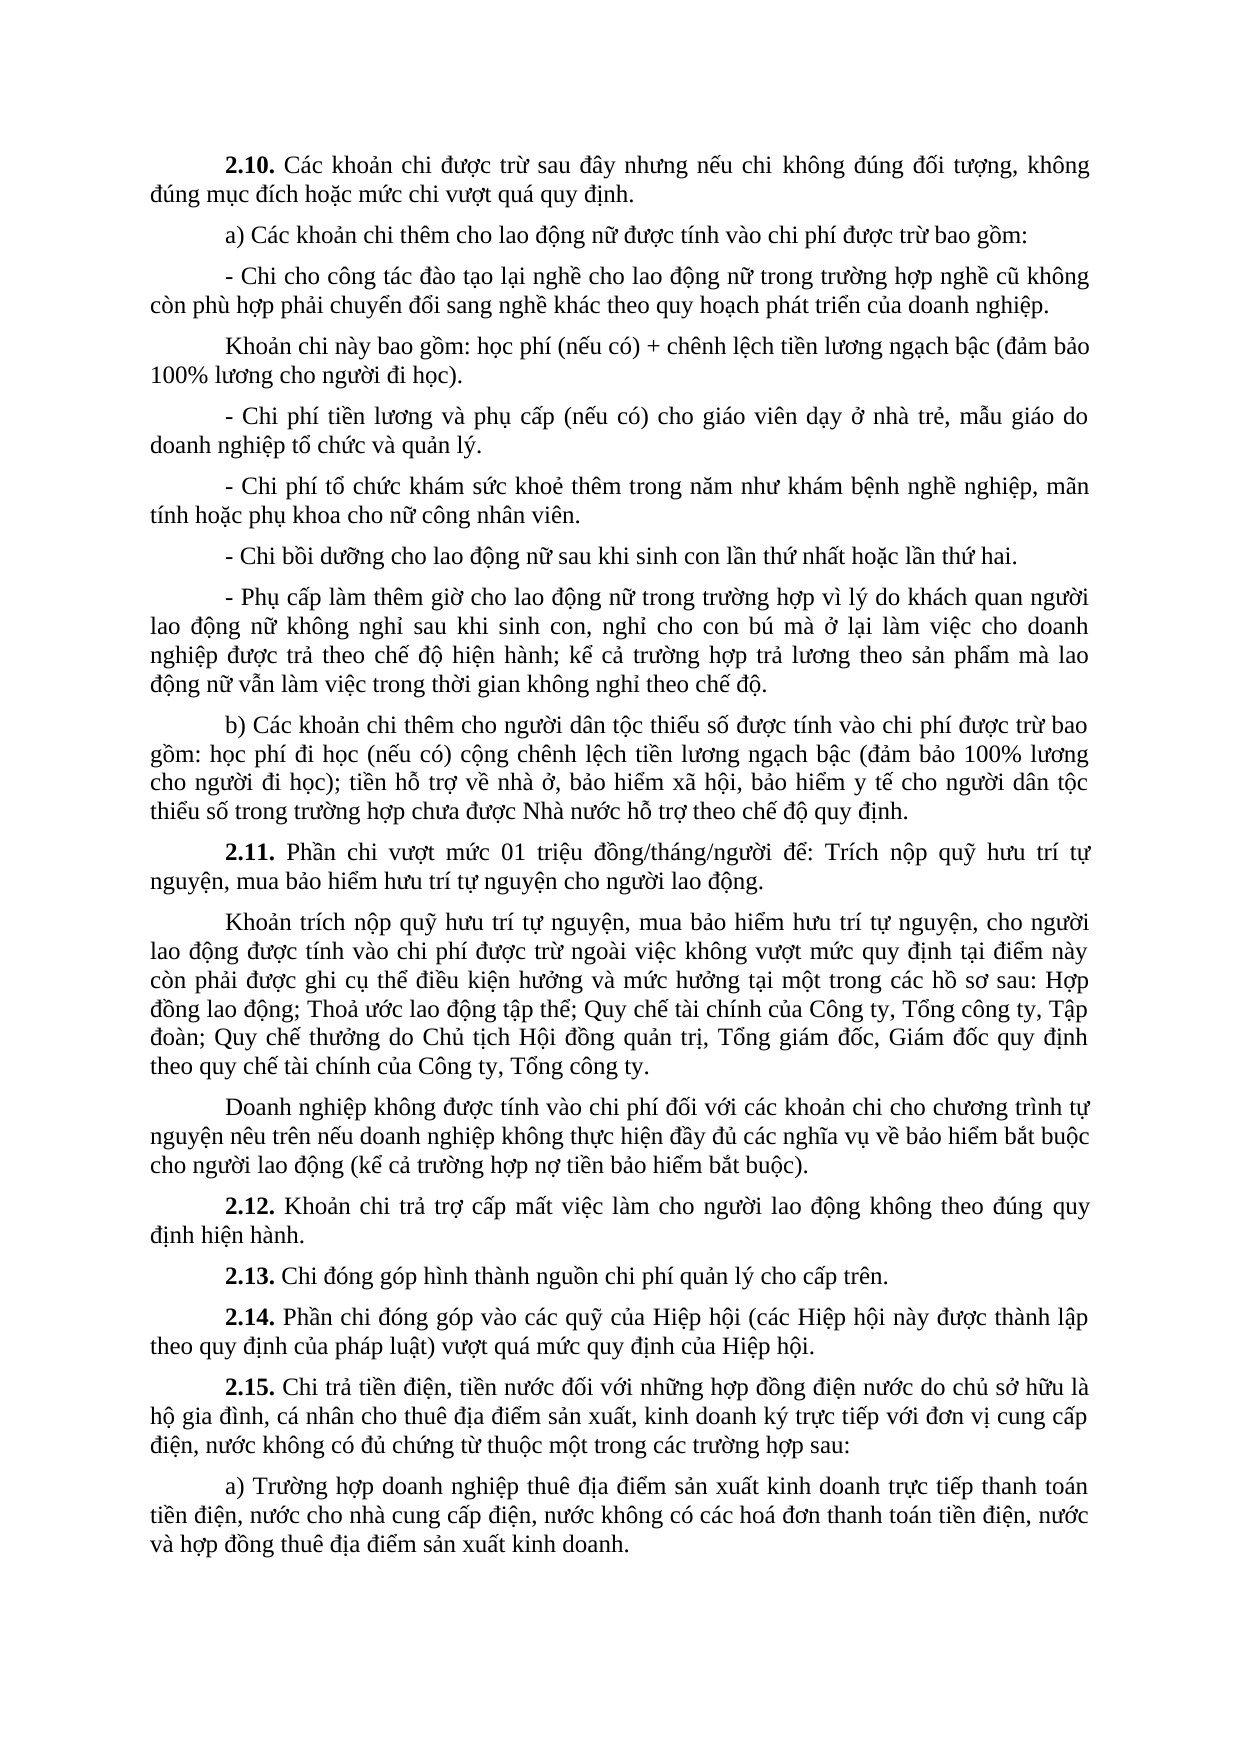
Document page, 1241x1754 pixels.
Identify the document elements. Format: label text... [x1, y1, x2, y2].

text 2.12. Khoản chi trả trợ cấp mất việc làm cho người lao động không theo đúng quy định hiện hành. [150, 1191, 1090, 1249]
text 2.11. Phần chi vượt mức 01 triệu đồng/tháng/người để: Trích nộp quỹ hưu trí tự nguyện, mua bảo hiểm hưu trí tự nguyện cho người lao động. [150, 837, 1090, 895]
text Doanh nghiệp không được tính vào chi phí đối với các khoản chi cho chương trình tự nguyện nêu trên nếu doanh nghiệp không thực hiện đầy đủ các nghĩa vụ về bảo hiểm bắt buộc cho người lao động (kể cả trường hợp nợ tiền bảo hiểm bắt buộc). [150, 1092, 1090, 1179]
text - Chi cho công tác đào tạo lại nghề cho lao động nữ trong trường hợp nghề cũ không còn phù hợp phải chuyển đổi sang nghề khác theo quy hoạch phát triển của doanh nghiệp. [150, 261, 1090, 319]
text b) Các khoản chi thêm cho người dân tộc thiểu số được tính vào chi phí được trừ bao gồm: học phí đi học (nếu có) cộng chênh lệch tiền lương ngạch bậc (đảm bảo 100% lương cho người đi học); tiền hỗ trợ về nhà ở, bảo hiểm xã hội, bảo hiểm y tế cho người dân tộc thiểu số trong trường hợp chưa được Nhà nước hỗ trợ theo chế độ quy định. [150, 710, 1090, 825]
text - Phụ cấp làm thêm giờ cho lao động nữ trong trường hợp vì lý do khách quan người lao động nữ không nghỉ sau khi sinh con, nghỉ cho con bú mà ở lại làm việc cho doanh nghiệp được trả theo chế độ hiện hành; kể cả trường hợp trả lương theo sản phẩm mà lao động nữ vẫn làm việc trong thời gian không nghỉ theo chế độ. [150, 582, 1090, 697]
text a) Các khoản chi thêm cho lao động nữ được tính vào chi phí được trừ bao gồm: [150, 220, 1090, 249]
text 2.14. Phần chi đóng góp vào các quỹ của Hiệp hội (các Hiệp hội này được thành lập theo quy định của pháp luật) vượt quá mức quy định của Hiệp hội. [150, 1302, 1090, 1360]
text - Chi phí tổ chức khám sức khoẻ thêm trong năm như khám bệnh nghề nghiệp, mãn tính hoặc phụ khoa cho nữ công nhân viên. [150, 471, 1090, 529]
text Khoản chi này bao gồm: học phí (nếu có) + chênh lệch tiền lương ngạch bậc (đảm bảo 100% lương cho người đi học). [150, 331, 1090, 389]
text Khoản trích nộp quỹ hưu trí tự nguyện, mua bảo hiểm hưu trí tự nguyện, cho người lao động được tính vào chi phí được trừ ngoài việc không vượt mức quy định tại điểm này còn phải được ghi cụ thể điều kiện hưởng và mức hưởng tại một trong các hồ sơ sau: Hợp đồng lao động; Thoả ước lao động tập thể; Quy chế tài chính của Công ty, Tổng công ty, Tập đoàn; Quy chế thưởng do Chủ tịch Hội đồng quản trị, Tổng giám đốc, Giám đốc quy định theo quy chế tài chính của Công ty, Tổng công ty. [150, 907, 1090, 1080]
text 2.15. Chi trả tiền điện, tiền nước đối với những hợp đồng điện nước do chủ sở hữu là hộ gia đình, cá nhân cho thuê địa điểm sản xuất, kinh doanh ký trực tiếp với đơn vị cung cấp điện, nước không có đủ chứng từ thuộc một trong các trường hợp sau: [150, 1372, 1090, 1459]
text - Chi bồi dưỡng cho lao động nữ sau khi sinh con lần thứ nhất hoặc lần thứ hai. [150, 541, 1090, 570]
text a) Trường hợp doanh nghiệp thuê địa điểm sản xuất kinh doanh trực tiếp thanh toán tiền điện, nước cho nhà cung cấp điện, nước không có các hoá đơn thanh toán tiền điện, nước và hợp đồng thuê địa điểm sản xuất kinh doanh. [150, 1471, 1090, 1557]
text 2.10. Các khoản chi được trừ sau đây nhưng nếu chi không đúng đối tượng, không đúng mục đích hoặc mức chi vượt quá quy định. [150, 150, 1090, 207]
text 2.13. Chi đóng góp hình thành nguồn chi phí quản lý cho cấp trên. [150, 1261, 1090, 1290]
text - Chi phí tiền lương và phụ cấp (nếu có) cho giáo viên dạy ở nhà trẻ, mẫu giáo do doanh nghiệp tổ chức và quản lý. [150, 401, 1090, 459]
